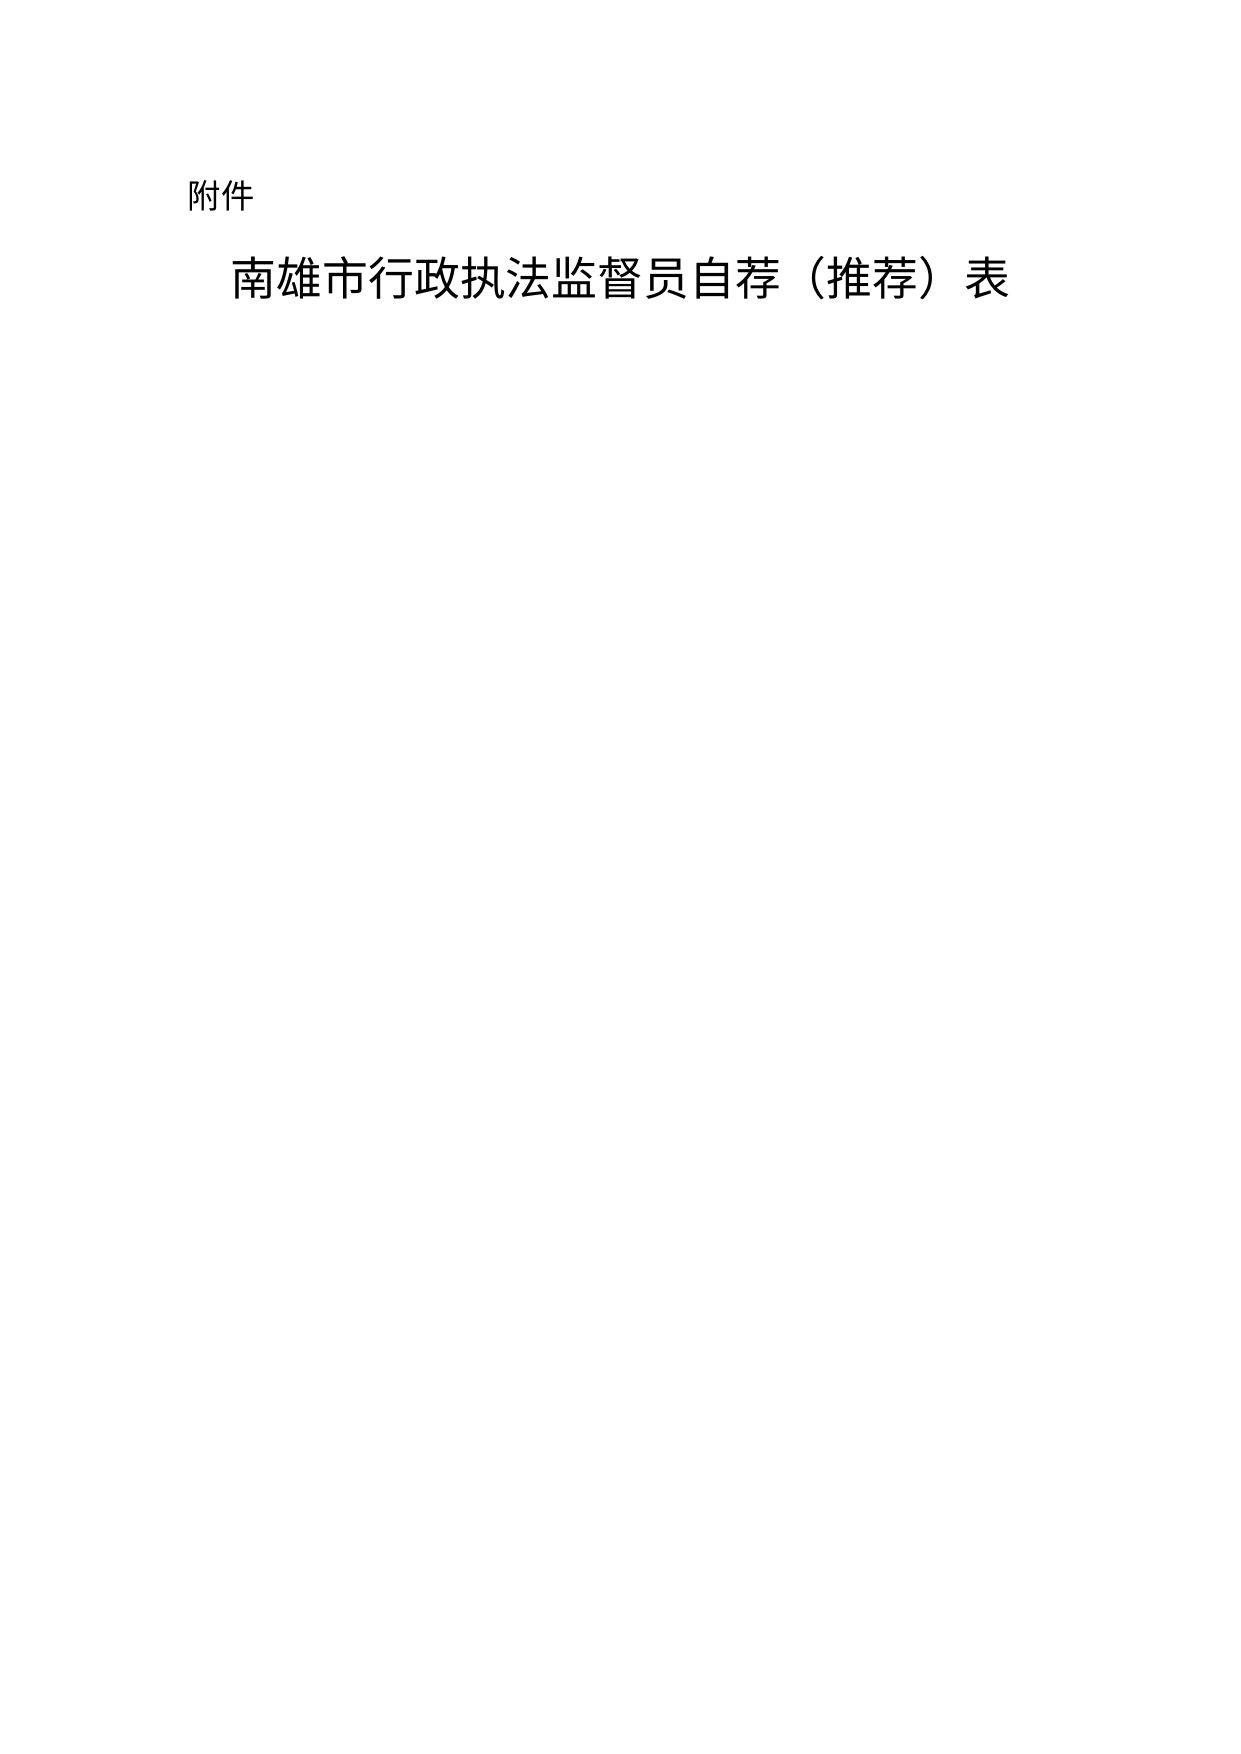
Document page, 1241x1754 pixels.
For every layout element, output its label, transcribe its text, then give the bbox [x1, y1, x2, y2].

text 附件 [187, 162, 1053, 227]
list 南雄市行政执法监督员自荐（推荐）表 [187, 227, 1053, 324]
